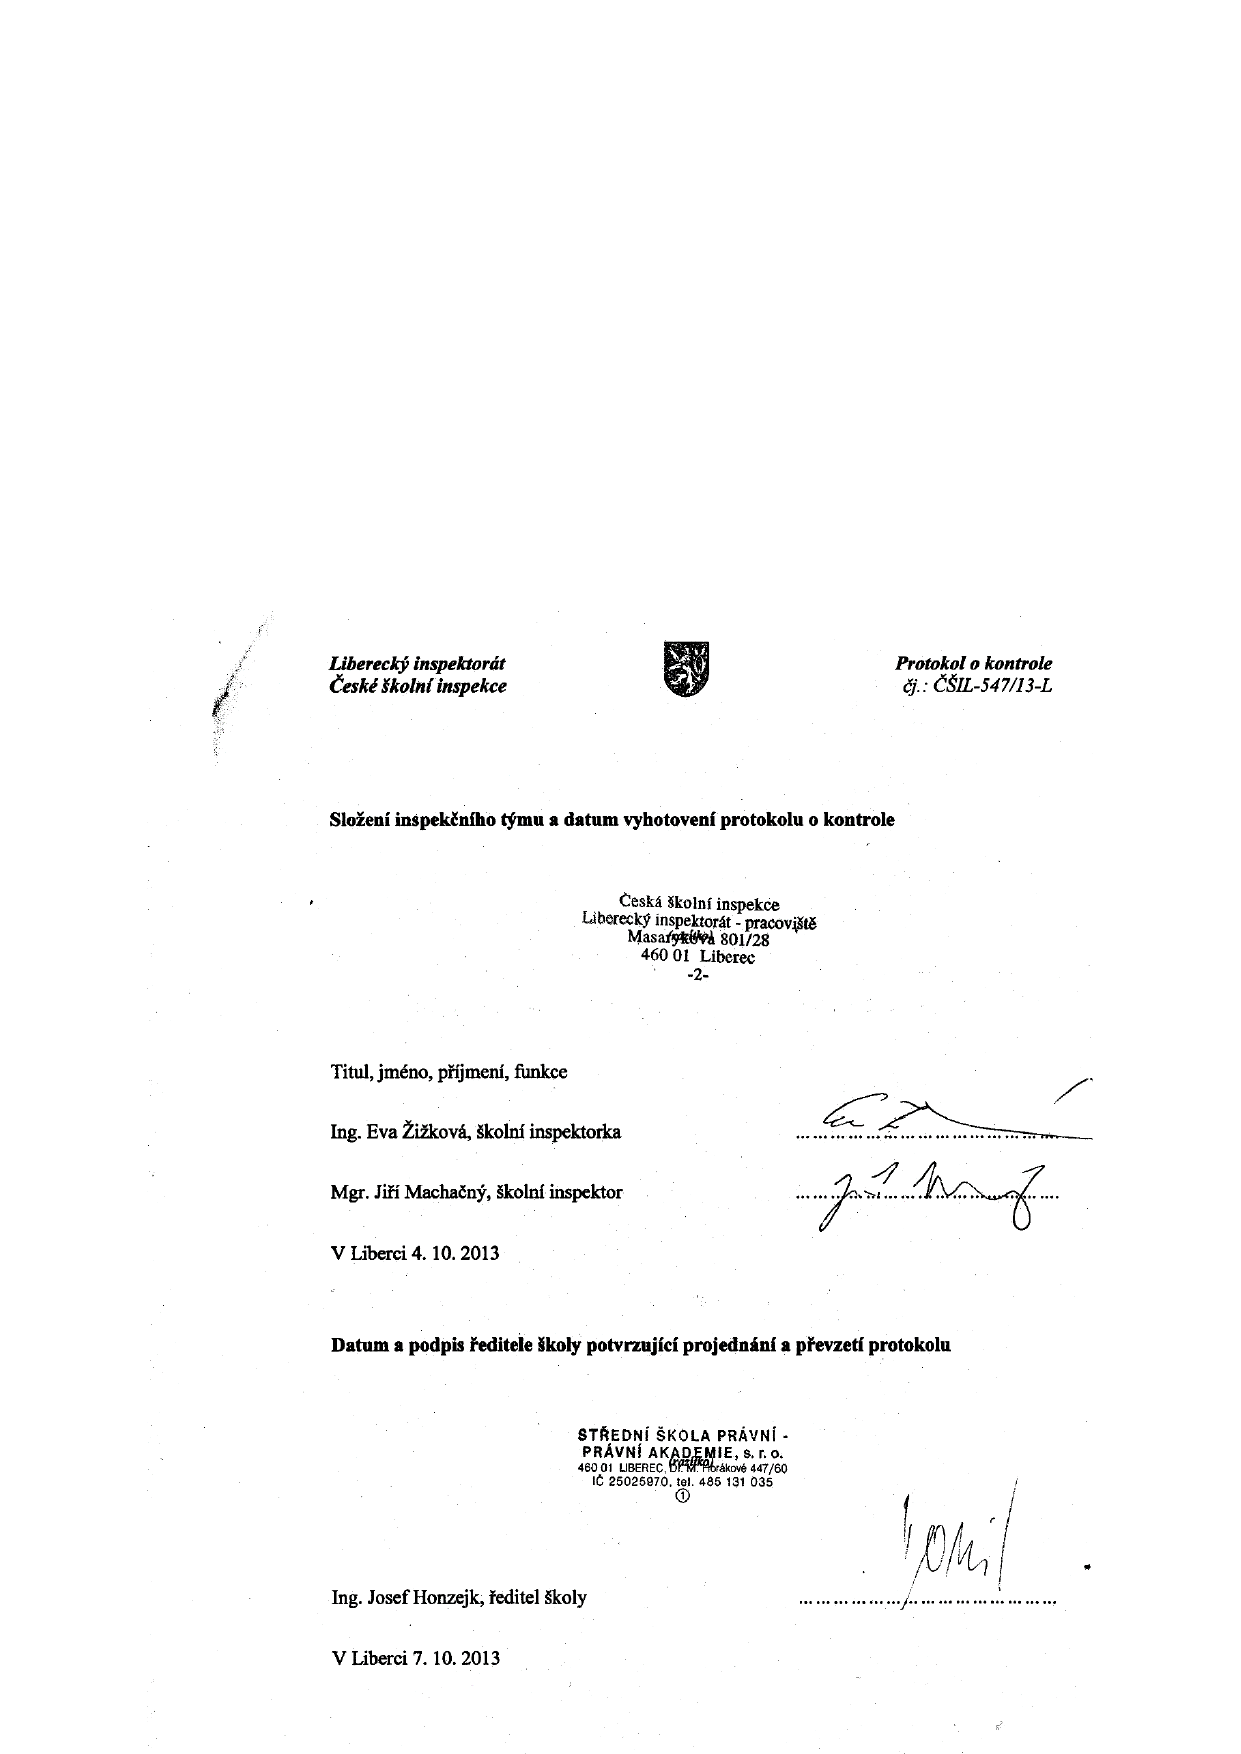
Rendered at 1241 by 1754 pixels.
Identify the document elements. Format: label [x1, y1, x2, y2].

picture [147, 607, 1093, 1754]
